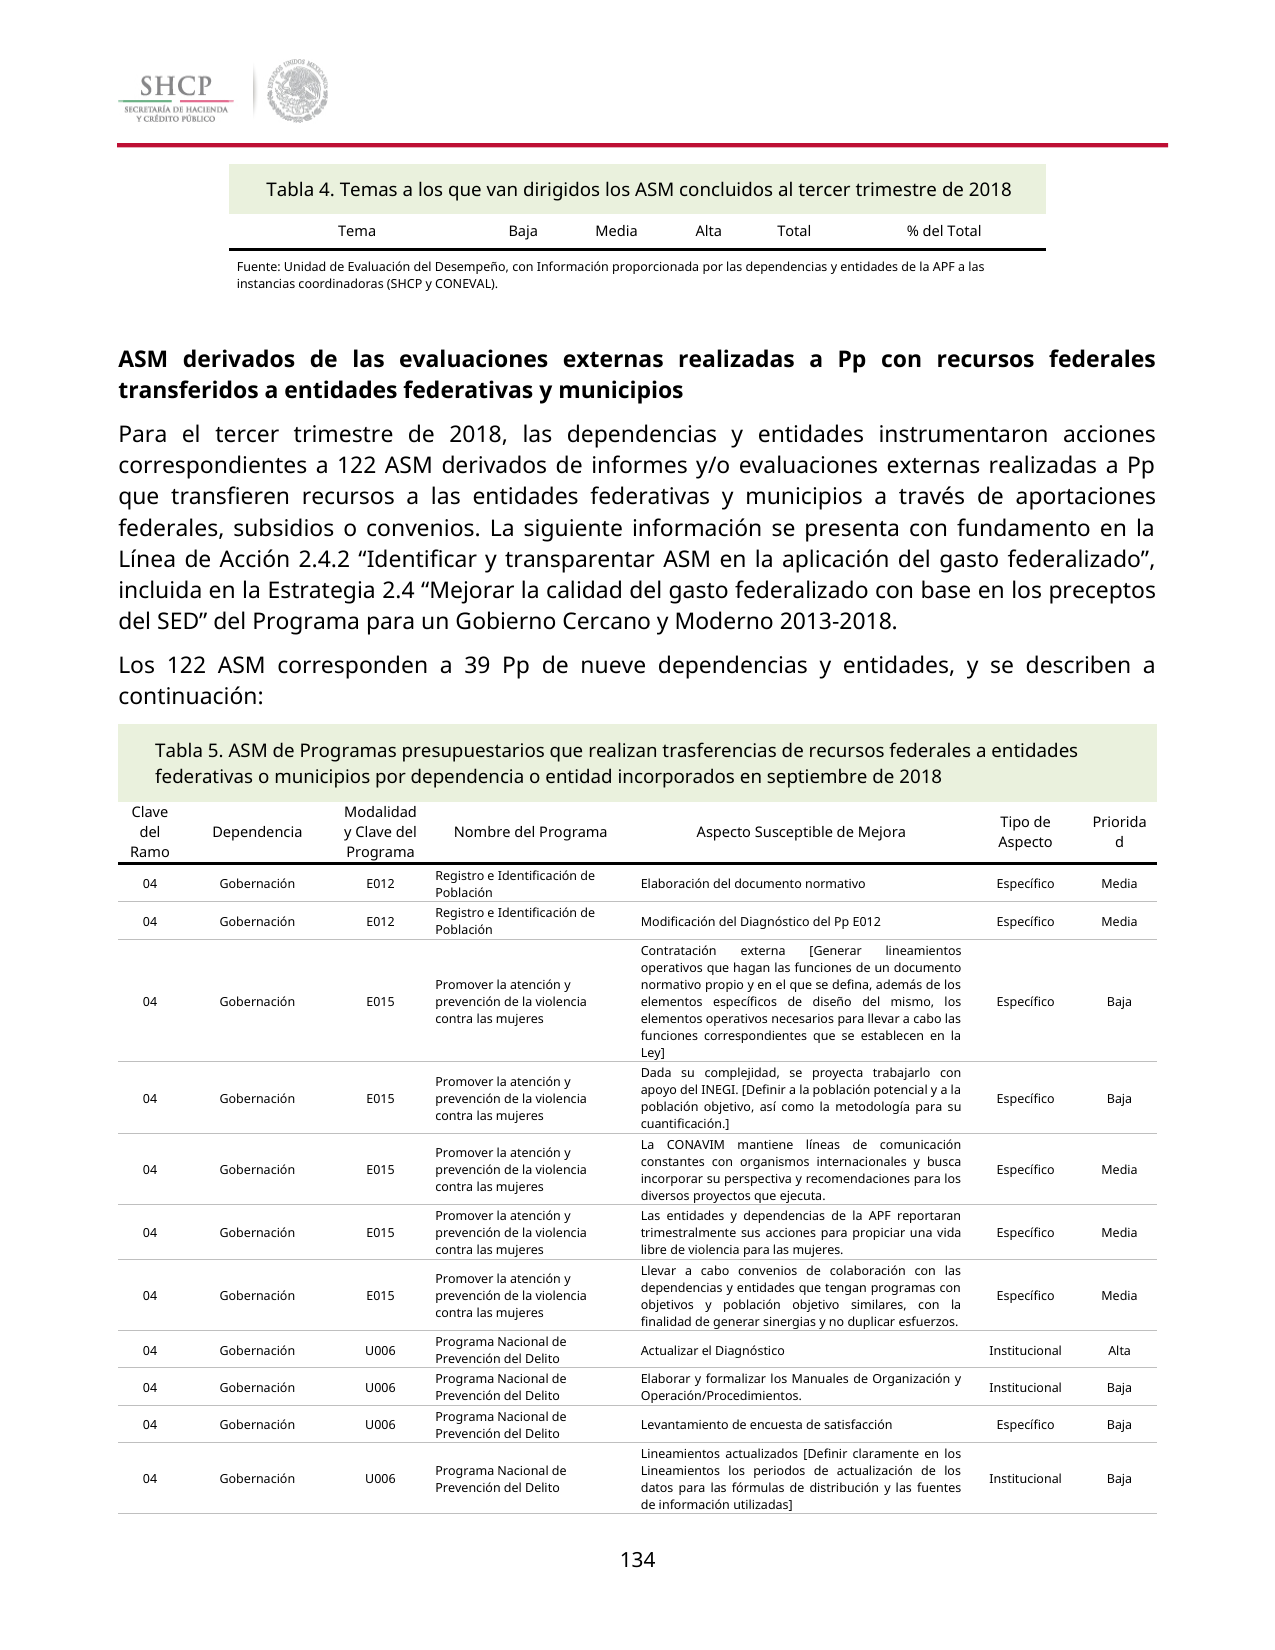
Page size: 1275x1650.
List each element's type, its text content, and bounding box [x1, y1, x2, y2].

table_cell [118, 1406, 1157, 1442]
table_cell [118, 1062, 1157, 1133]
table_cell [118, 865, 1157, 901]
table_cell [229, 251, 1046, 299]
text Para el tercer trimestre de 2018, las dependencias y entidades instrumentaron acciones correspondientes a 122 ASM derivados de informes y/o evaluaciones externas realizadas a Pp que transfieren recursos a las entidades federativas y municipios a través de aportaciones federales, subsidios o convenios. La siguiente información se presenta con fundamento en la Línea de Acción 2.4.2 “Identificar y transparentar ASM en la aplicación del gasto federalizado”, incluida en la Estrategia 2.4 “Mejorar la calidad del gasto federalizado con base en los preceptos del SED” del Programa para un Gobierno Cercano y Moderno 2013-2018. [118, 418, 1157, 636]
text Los 122 ASM corresponden a 39 Pp de nueve dependencias y entidades, y se describen a continuación: [118, 649, 1157, 711]
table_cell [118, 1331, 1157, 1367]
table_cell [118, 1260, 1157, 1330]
picture [118, 59, 328, 124]
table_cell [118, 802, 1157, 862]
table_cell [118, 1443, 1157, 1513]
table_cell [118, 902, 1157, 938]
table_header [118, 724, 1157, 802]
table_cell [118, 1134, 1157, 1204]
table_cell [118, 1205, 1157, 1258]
text ASM derivados de las evaluaciones externas realizadas a Pp con recursos federales transferidos a entidades federativas y municipios [118, 343, 1157, 405]
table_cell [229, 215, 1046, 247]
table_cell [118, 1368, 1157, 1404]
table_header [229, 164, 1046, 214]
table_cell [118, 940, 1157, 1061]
